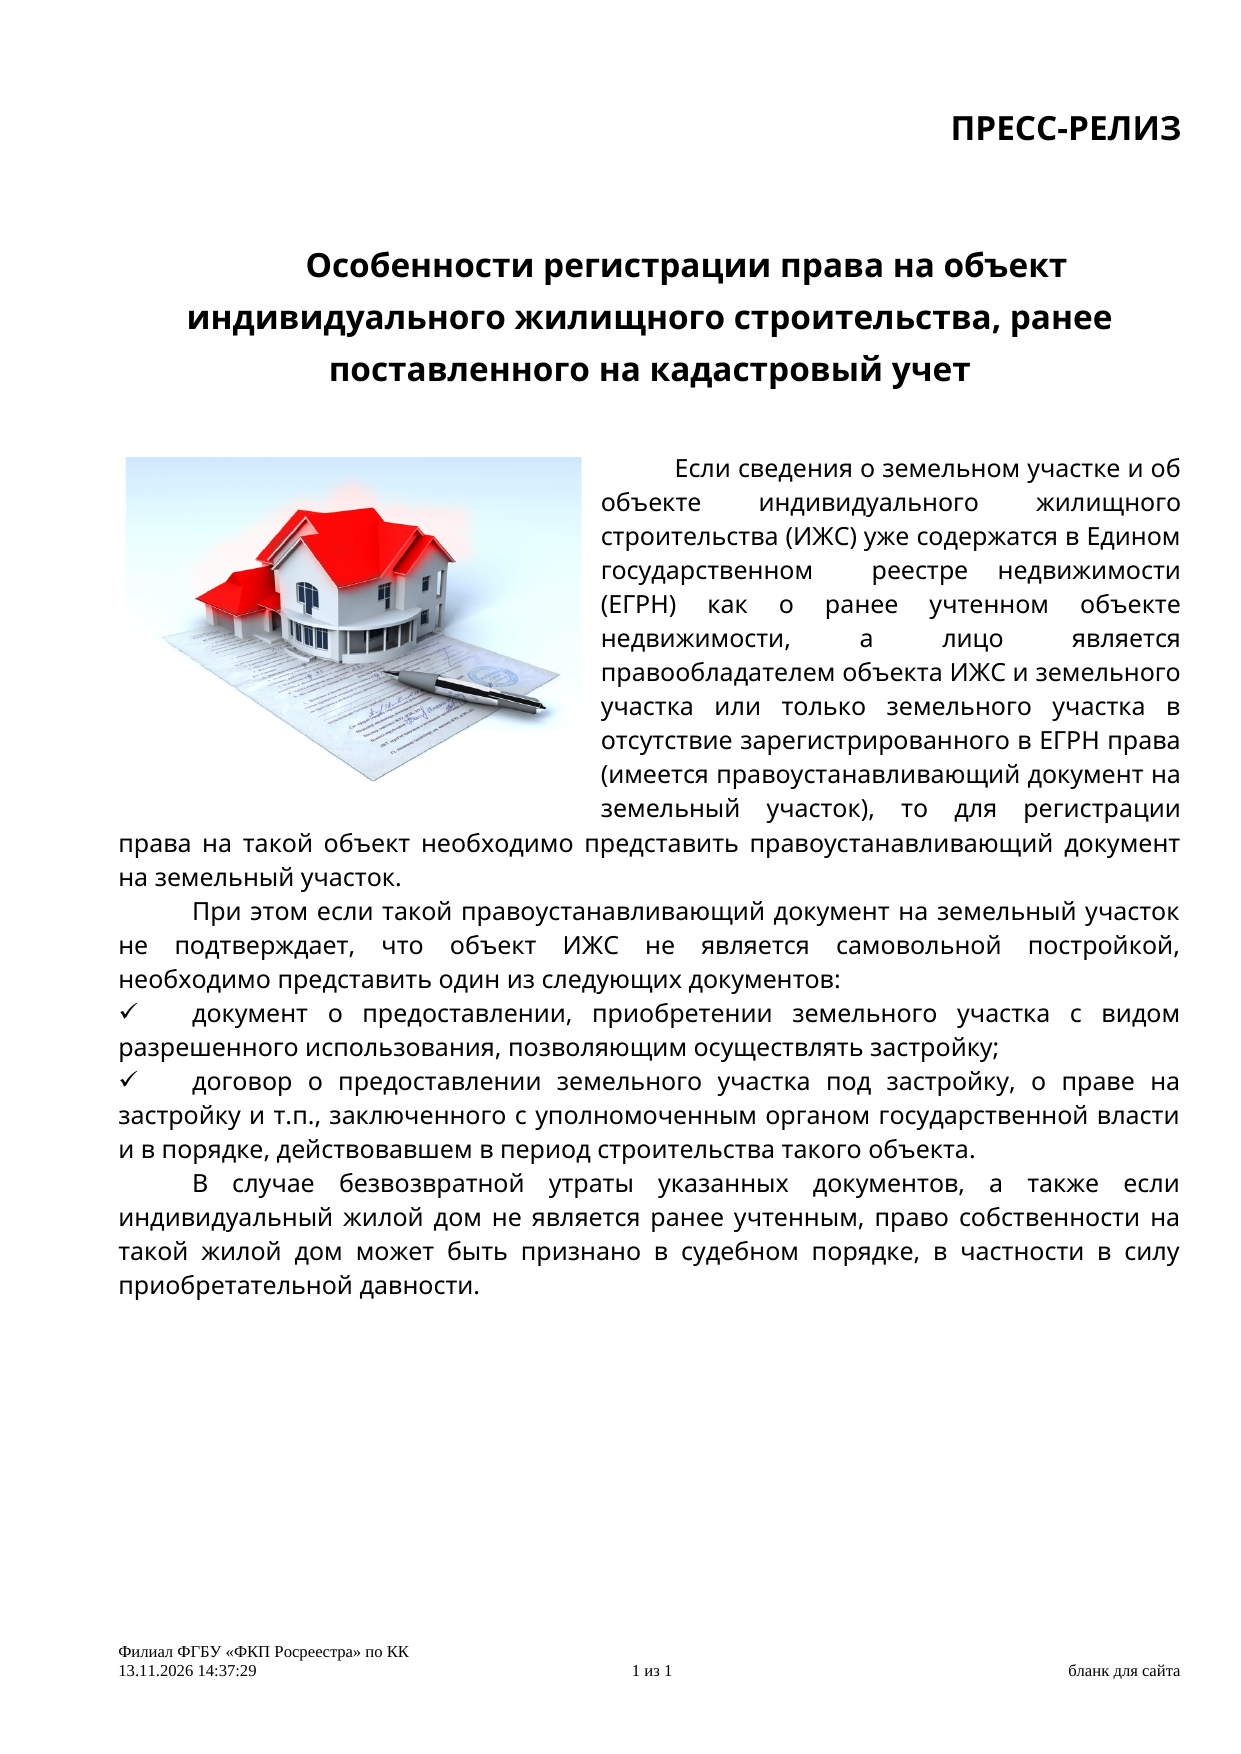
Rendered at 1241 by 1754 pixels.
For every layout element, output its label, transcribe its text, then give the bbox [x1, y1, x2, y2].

text При этом если такой правоустанавливающий документ на земельный участок не подтверждает, что объект ИЖС не является самовольной постройкой, необходимо представить один из следующих документов: [118, 893, 1181, 996]
list договор о предоставлении земельного участка под застройку, о праве на застройку и т.п., заключенного с уполномоченным органом государственной власти и в порядке, действовавшем в период строительства такого объекта. [118, 1064, 1181, 1166]
text ПРЕСС-РЕЛИЗ [118, 104, 1181, 150]
picture [125, 457, 582, 800]
text В случае безвозвратной утраты указанных документов, а также если индивидуальный жилой дом не является ранее учтенным, право собственности на такой жилой дом может быть признано в судебном порядке, в частности в силу приобретательной давности. [118, 1166, 1181, 1302]
text Особенности регистрации права на объект индивидуального жилищного строительства, ранее поставленного на кадастровый учет [118, 242, 1181, 392]
list документ о предоставлении, приобретении земельного участка с видом разрешенного использования, позволяющим осуществлять застройку; [118, 996, 1181, 1064]
